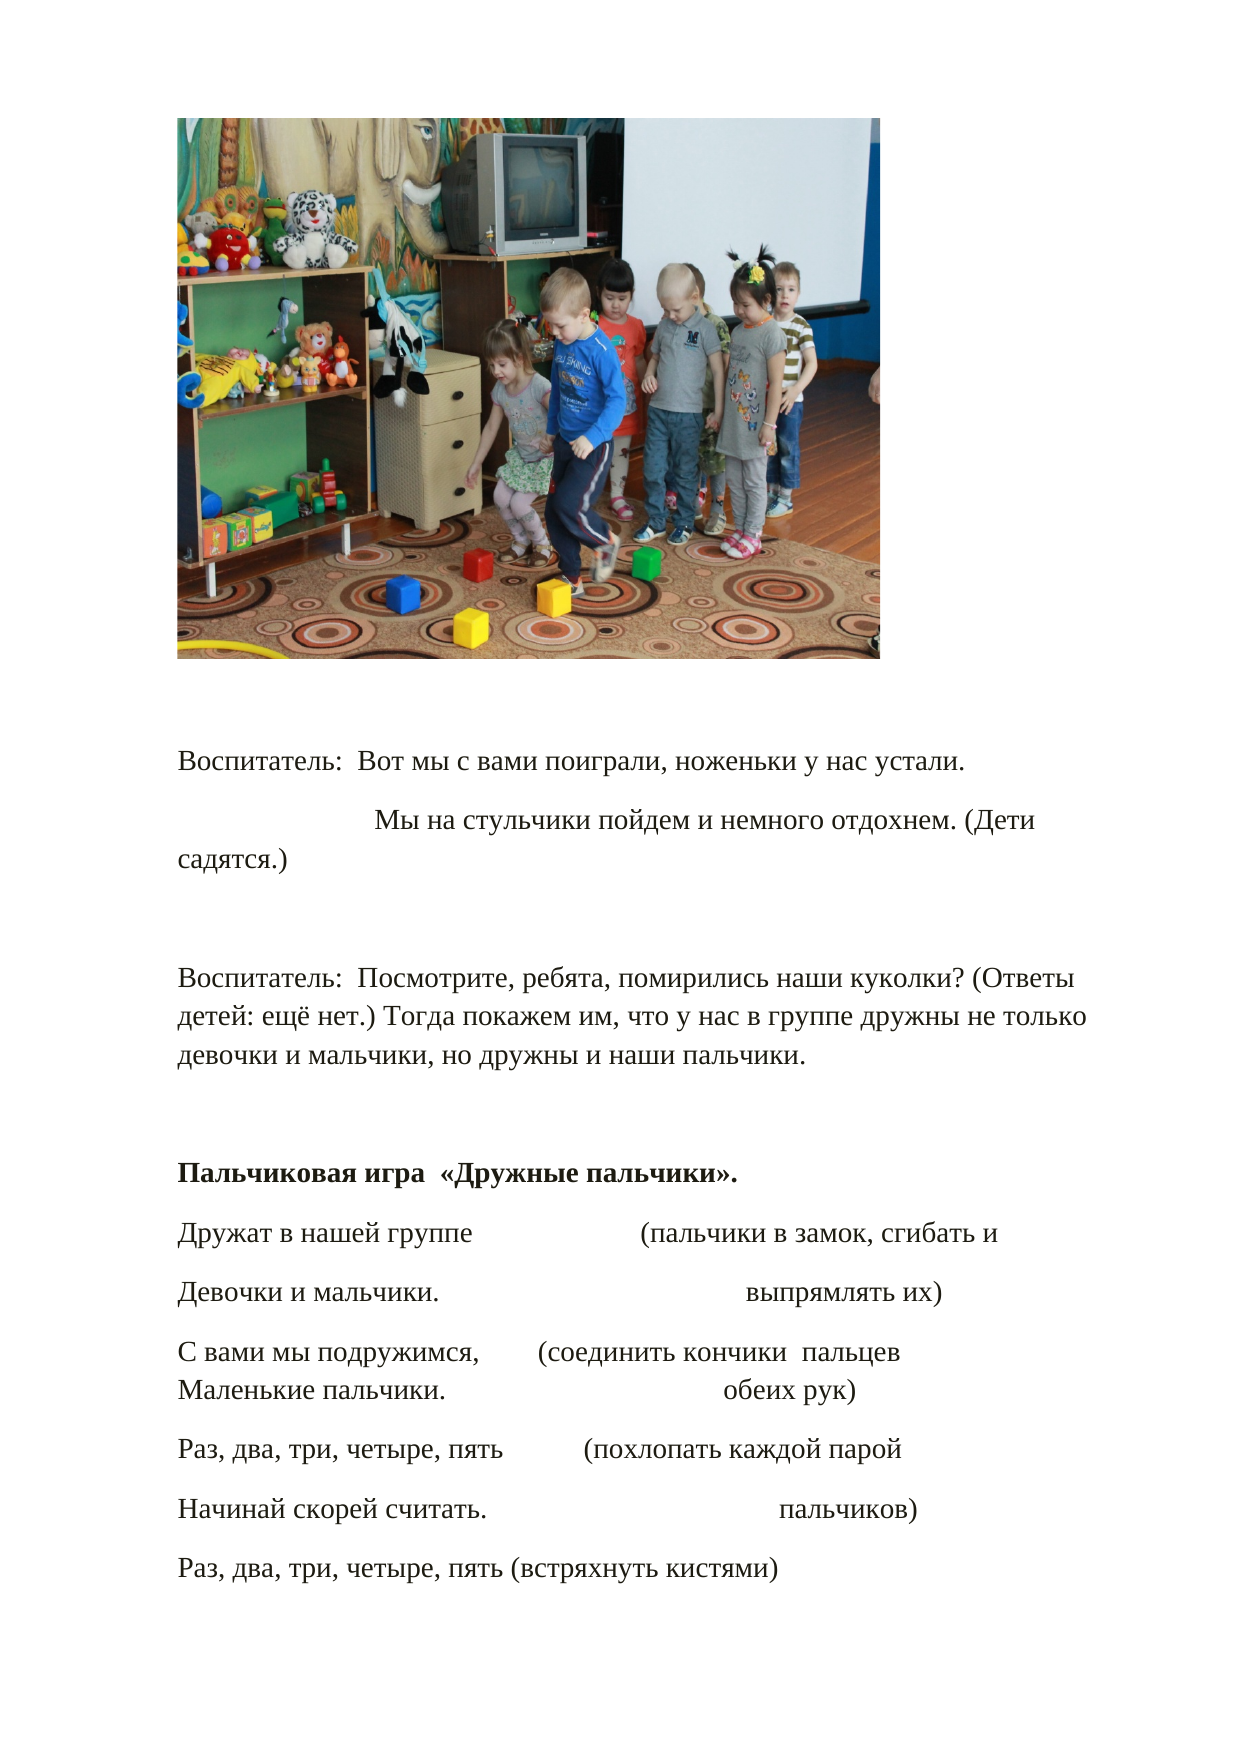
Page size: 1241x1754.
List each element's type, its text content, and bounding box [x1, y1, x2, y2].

text Девочки и мальчики. выпрямлять их) [177, 1274, 1152, 1308]
text Воспитатель: Вот мы с вами поиграли, ноженьки у нас устали. [177, 743, 1152, 777]
text Дружат в нашей группе (пальчики в замок, сгибать и [177, 1215, 1152, 1248]
text Начинай скорей считать. пальчиков) [177, 1491, 1152, 1524]
text Пальчиковая игра «Дружные пальчики». [177, 1156, 1152, 1189]
text Раз, два, три, четыре, пять (встряхнуть кистями) [177, 1550, 1152, 1584]
text Мы на стульчики пойдем и немного отдохнем. (Дети садятся.) [177, 802, 1152, 874]
picture [177, 118, 881, 659]
text Воспитатель: Посмотрите, ребята, помирились наши куколки? (Ответы детей: ещё нет.) Тогда покажем им, что у нас в группе дружны не только девочки и мальчики, но дружны и наши пальчики. [177, 960, 1152, 1070]
text Раз, два, три, четыре, пять (похлопать каждой парой [177, 1432, 1152, 1465]
text С вами мы подружимся, (соединить кончики пальцев Маленькие пальчики. обеих рук) [177, 1334, 1152, 1406]
